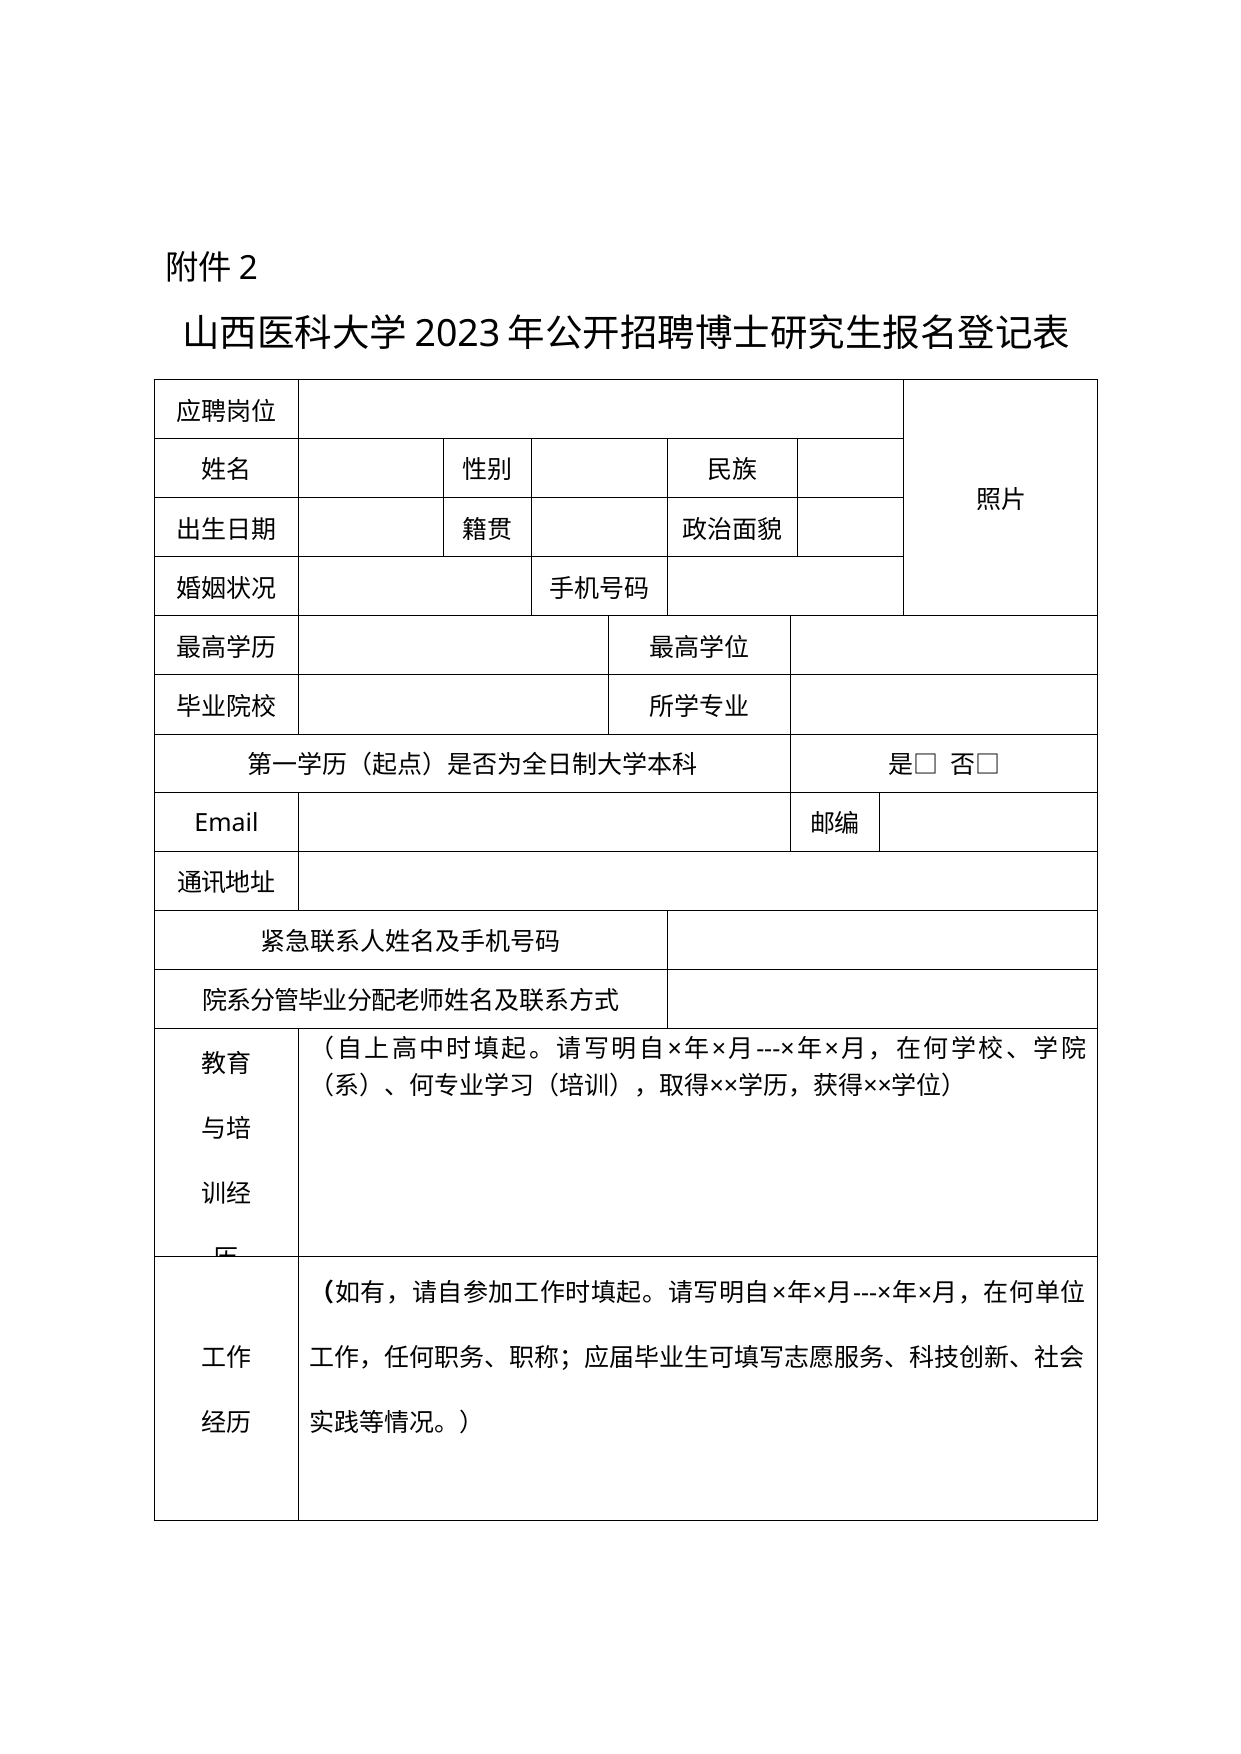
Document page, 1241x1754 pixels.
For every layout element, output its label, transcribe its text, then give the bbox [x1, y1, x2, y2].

table_cell [299, 675, 608, 733]
table_cell [299, 793, 790, 851]
table_header [299, 380, 903, 438]
table_cell 紧急联系人姓名及手机号码 [155, 911, 667, 969]
table_cell [299, 557, 531, 615]
table_cell Email [155, 793, 298, 851]
table_cell [668, 557, 903, 615]
table_cell [798, 439, 903, 497]
text 山西医科大学2023年公开招聘博士研究生报名登记表 [165, 298, 1087, 363]
table_cell [798, 498, 903, 556]
text 附件2 [165, 233, 1087, 298]
table_cell 工作 经历 [155, 1257, 298, 1520]
table_cell （如有，请自参加工作时填起。请写明自×年×月---×年×月，在何单位工作，任何职务、职称；应届毕业生可填写志愿服务、科技创新、社会实践等情况。） [299, 1257, 1097, 1520]
table_cell 毕业院校 [155, 675, 298, 733]
table_cell 籍贯 [444, 498, 531, 556]
table_cell [668, 911, 1097, 969]
table_cell [668, 970, 1097, 1028]
table_cell [791, 616, 1097, 674]
table_cell [299, 498, 443, 556]
table_header 照片 [904, 380, 1097, 615]
table_cell 民族 [668, 439, 797, 497]
table_header 应聘岗位 [155, 380, 298, 438]
table_cell 是□ 否□ [791, 735, 1097, 792]
table_cell [791, 675, 1097, 733]
table_cell 通讯地址 [155, 852, 298, 910]
table_cell 邮编 [791, 793, 879, 851]
table_cell [532, 439, 667, 497]
table_cell 政治面貌 [668, 498, 797, 556]
table_cell 最高学位 [609, 616, 790, 674]
table_cell （自上高中时填起。请写明自×年×月---×年×月，在何学校、学院（系）、何专业学习（培训），取得××学历，获得××学位） [299, 1029, 1097, 1256]
table_cell 婚姻状况 [155, 557, 298, 615]
table_cell 第一学历（起点）是否为全日制大学本科 [155, 735, 790, 792]
table_cell 姓名 [155, 439, 298, 497]
table_cell [880, 793, 1097, 851]
table_cell 性别 [444, 439, 531, 497]
table_cell 院系分管毕业分配老师姓名及联系方式 [155, 970, 667, 1028]
table_cell 所学专业 [609, 675, 790, 733]
table_cell 手机号码 [532, 557, 667, 615]
table_cell 出生日期 [155, 498, 298, 556]
table_cell [299, 616, 608, 674]
table_cell [299, 852, 1097, 910]
table_cell [299, 439, 443, 497]
table_cell 教育 与培 训经 历 [155, 1029, 298, 1256]
table_cell [532, 498, 667, 556]
table_cell 最高学历 [155, 616, 298, 674]
